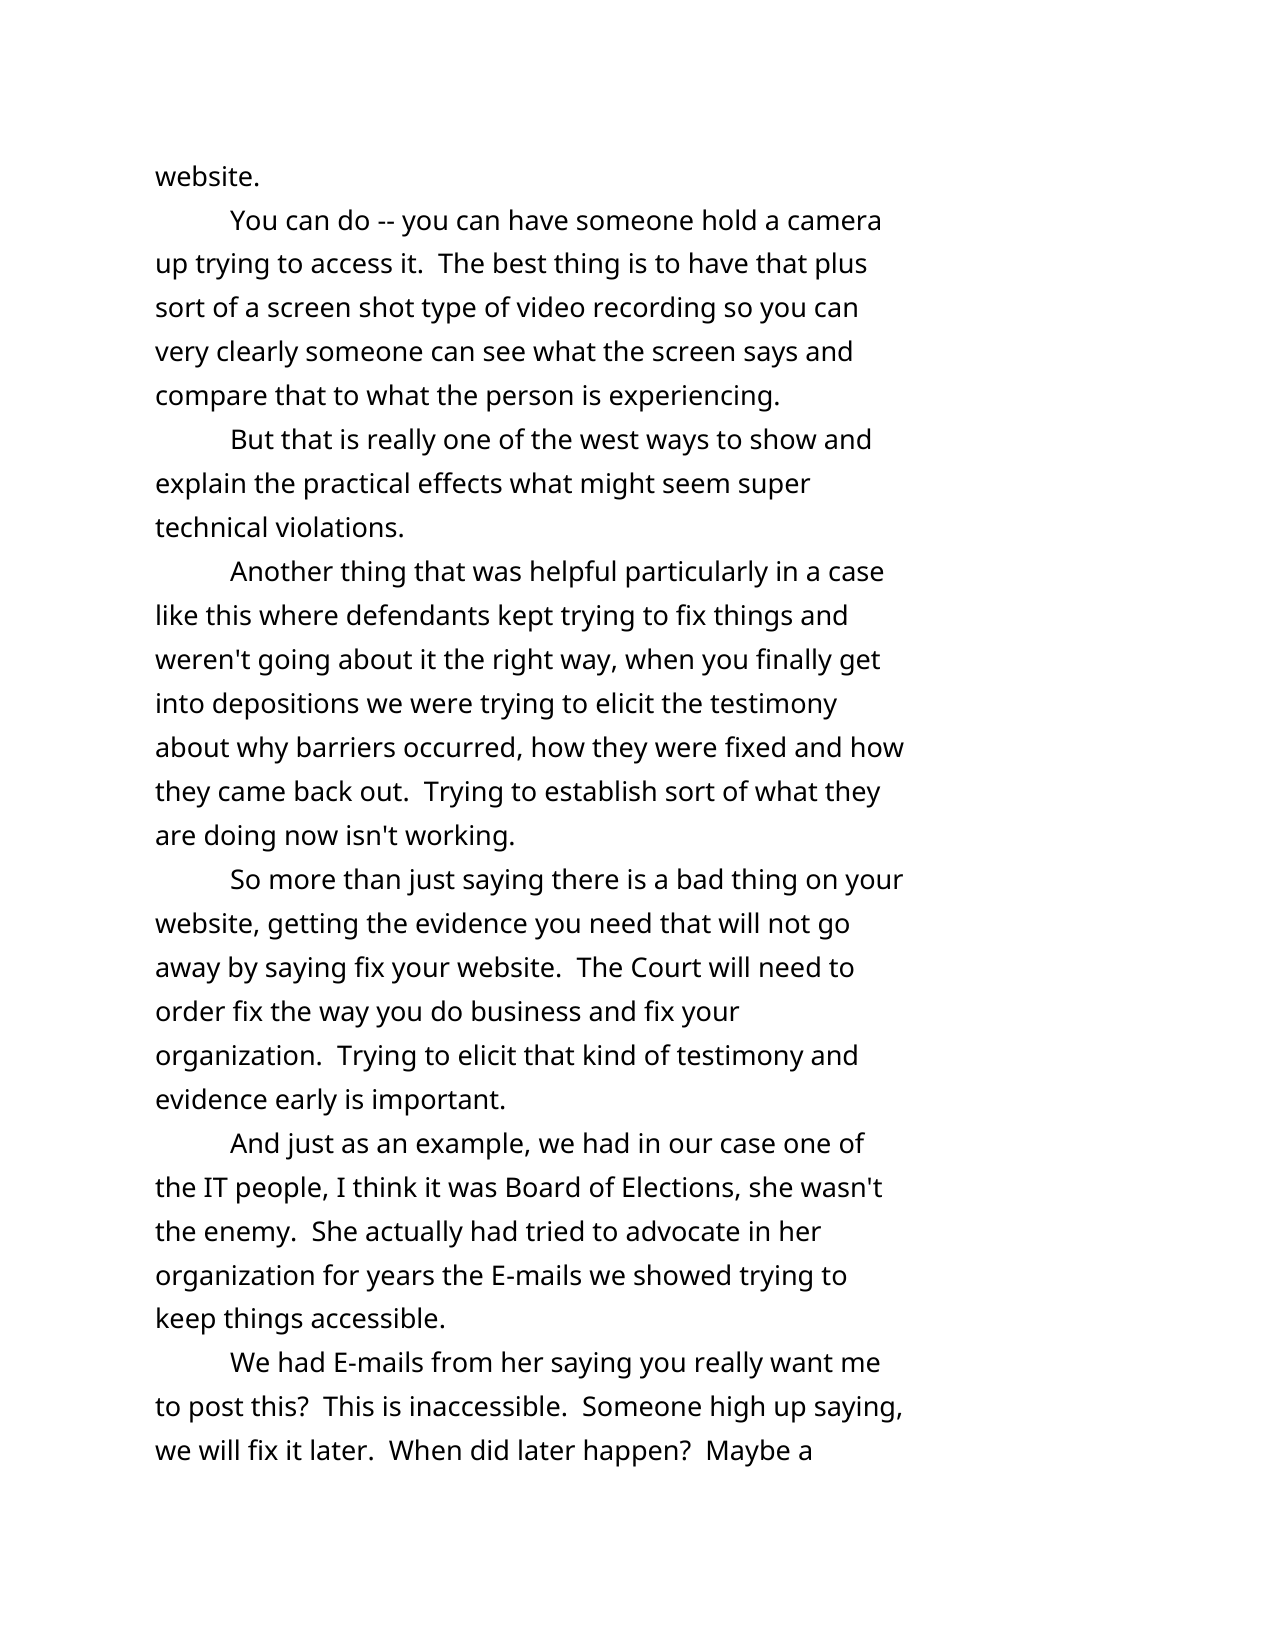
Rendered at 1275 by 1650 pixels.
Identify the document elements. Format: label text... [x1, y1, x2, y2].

text So more than just saying there is a bad thing on your website, getting the evidence you need that will not go away by saying fix your website. The Court will need to order fix the way you do business and fix your organization. Trying to elicit that kind of testimony and evidence early is important. [155, 853, 904, 1117]
text Another thing that was helpful particularly in a case like this where defendants kept trying to fix things and weren't going about it the right way, when you finally get into depositions we were trying to elicit the testimony about why barriers occurred, how they were fixed and how they came back out. Trying to establish sort of what they are doing now isn't working. [155, 546, 904, 853]
text You can do -- you can have someone hold a camera up trying to access it. The best thing is to have that plus sort of a screen shot type of video recording so you can very clearly someone can see what the screen says and compare that to what the person is experiencing. [155, 194, 904, 414]
text And just as an example, we had in our case one of the IT people, I think it was Board of Elections, she wasn't the enemy. She actually had tried to advocate in her organization for years the E-mails we showed trying to keep things accessible. [155, 1117, 904, 1337]
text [155, 150, 904, 194]
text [155, 1337, 904, 1469]
text But that is really one of the west ways to show and explain the practical effects what might seem super technical violations. [155, 414, 904, 546]
